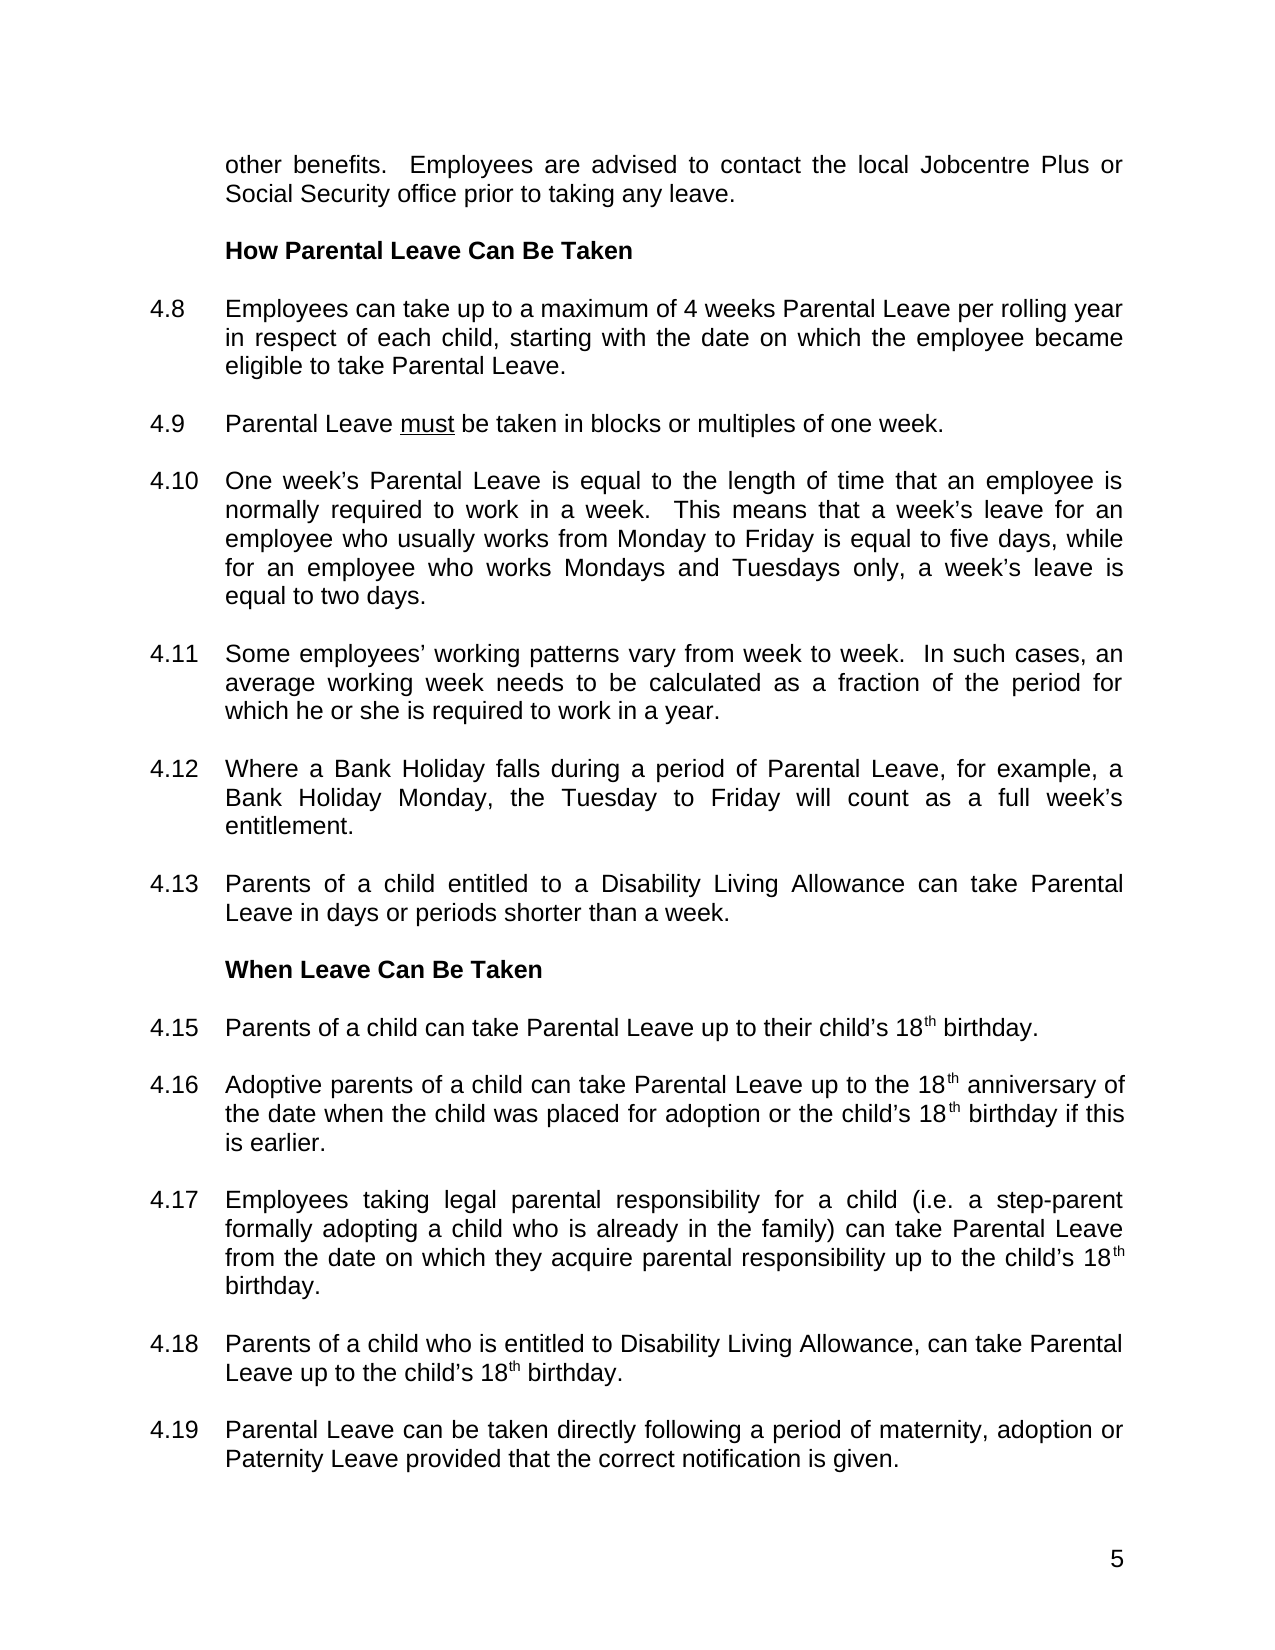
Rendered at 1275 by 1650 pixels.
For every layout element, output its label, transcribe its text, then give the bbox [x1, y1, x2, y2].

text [150, 150, 1125, 207]
text 4.11 Some employees’ working patterns vary from week to week. In such cases, an average working week needs to be calculated as a fraction of the period for which he or she is required to work in a year. [150, 639, 1125, 725]
text 4.19 Parental Leave can be taken directly following a period of maternity, adoption or Paternity Leave provided that the correct notification is given. [150, 1415, 1125, 1472]
text 4.10 One week’s Parental Leave is equal to the length of time that an employee is normally required to work in a week. This means that a week’s leave for an employee who usually works from Monday to Friday is equal to five days, while for an employee who works Mondays and Tuesdays only, a week’s leave is equal to two days. [150, 466, 1125, 610]
text 4.16 Adoptive parents of a child can take Parental Leave up to the 18th anniversary of the date when the child was placed for adoption or the child’s 18th birthday if this is earlier. [150, 1070, 1125, 1156]
text 4.9 Parental Leave must be taken in blocks or multiples of one week. [150, 409, 1125, 437]
text 4.8 Employees can take up to a maximum of 4 weeks Parental Leave per rolling year in respect of each child, starting with the date on which the employee became eligible to take Parental Leave. [150, 294, 1125, 380]
text 4.13 Parents of a child entitled to a Disability Living Allowance can take Parental Leave in days or periods shorter than a week. [150, 869, 1125, 926]
text 4.18 Parents of a child who is entitled to Disability Living Allowance, can take Parental Leave up to the child’s 18th birthday. [150, 1329, 1125, 1386]
text 4.15 Parents of a child can take Parental Leave up to their child’s 18th birthday. [150, 1012, 1125, 1041]
text 4.12 Where a Bank Holiday falls during a period of Parental Leave, for example, a Bank Holiday Monday, the Tuesday to Friday will count as a full week’s entitlement. [150, 754, 1125, 840]
text How Parental Leave Can Be Taken [150, 236, 1125, 265]
text When Leave Can Be Taken [150, 955, 1125, 984]
text 4.17 Employees taking legal parental responsibility for a child (i.e. a step-parent formally adopting a child who is already in the family) can take Parental Leave from the date on which they acquire parental responsibility up to the child’s 18th birthday. [150, 1185, 1125, 1300]
